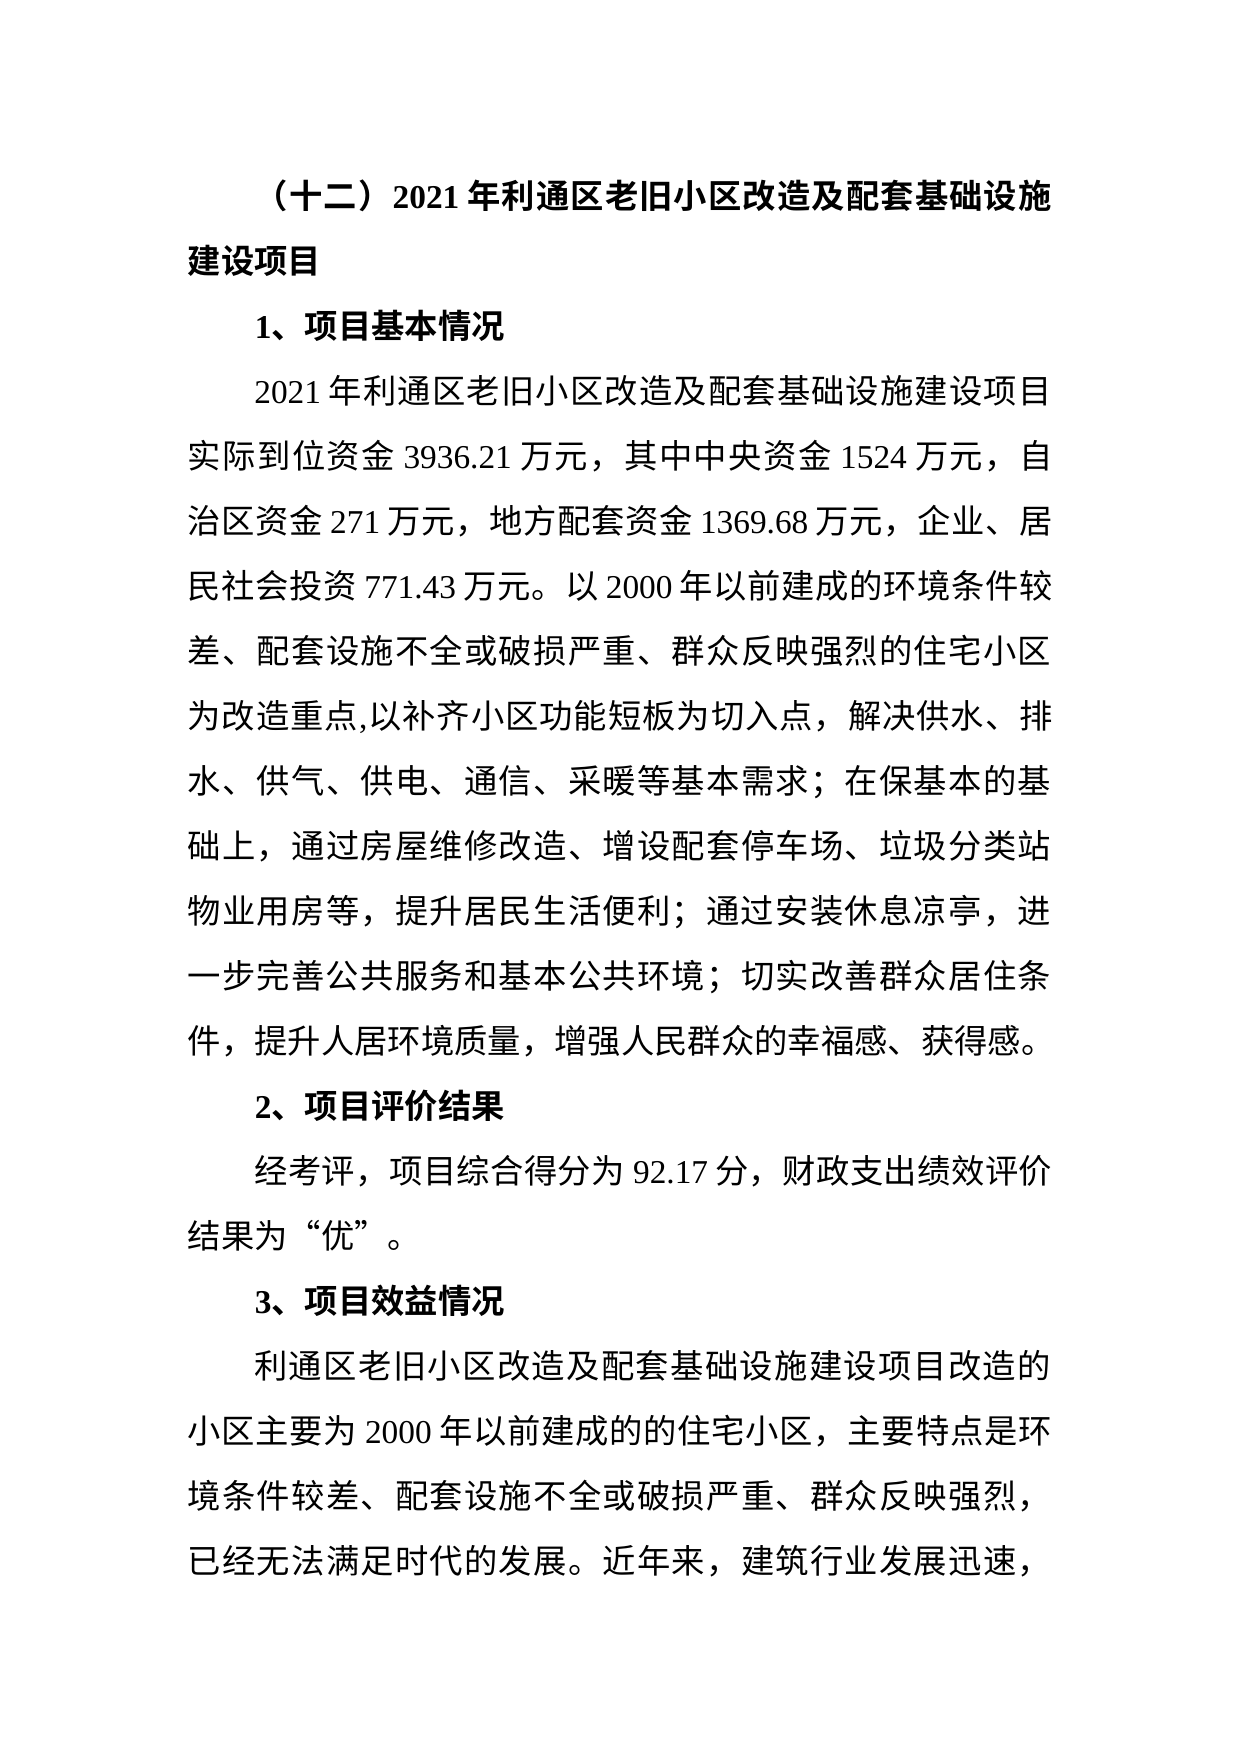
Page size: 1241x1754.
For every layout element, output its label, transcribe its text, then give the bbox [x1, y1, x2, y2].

text 2021年利通区老旧小区改造及配套基础设施建设项目实际到位资金3936.21万元，其中中央资金1524万元，自治区资金271万元，地方配套资金1369.68万元，企业、居民社会投资771.43万元。以2000年以前建成的环境条件较差、配套设施不全或破损严重、群众反映强烈的住宅小区为改造重点,以补齐小区功能短板为切入点，解决供水、排水、供气、供电、通信、采暖等基本需求；在保基本的基础上，通过房屋维修改造、增设配套停车场、垃圾分类站、物业用房等，提升居民生活便利；通过安装休息凉亭，进一步完善公共服务和基本公共环境；切实改善群众居住条件，提升人居环境质量，增强人民群众的幸福感、获得感。 [187, 357, 1053, 1072]
text 1、项目基本情况 [187, 292, 1053, 357]
text 2、项目评价结果 [187, 1072, 1053, 1137]
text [187, 1332, 1053, 1592]
text 经考评，项目综合得分为92.17分，财政支出绩效评价结果为“优”。 [187, 1137, 1053, 1267]
text （十二）2021年利通区老旧小区改造及配套基础设施建设项目 [187, 162, 1053, 292]
text 3、项目效益情况 [187, 1267, 1053, 1332]
